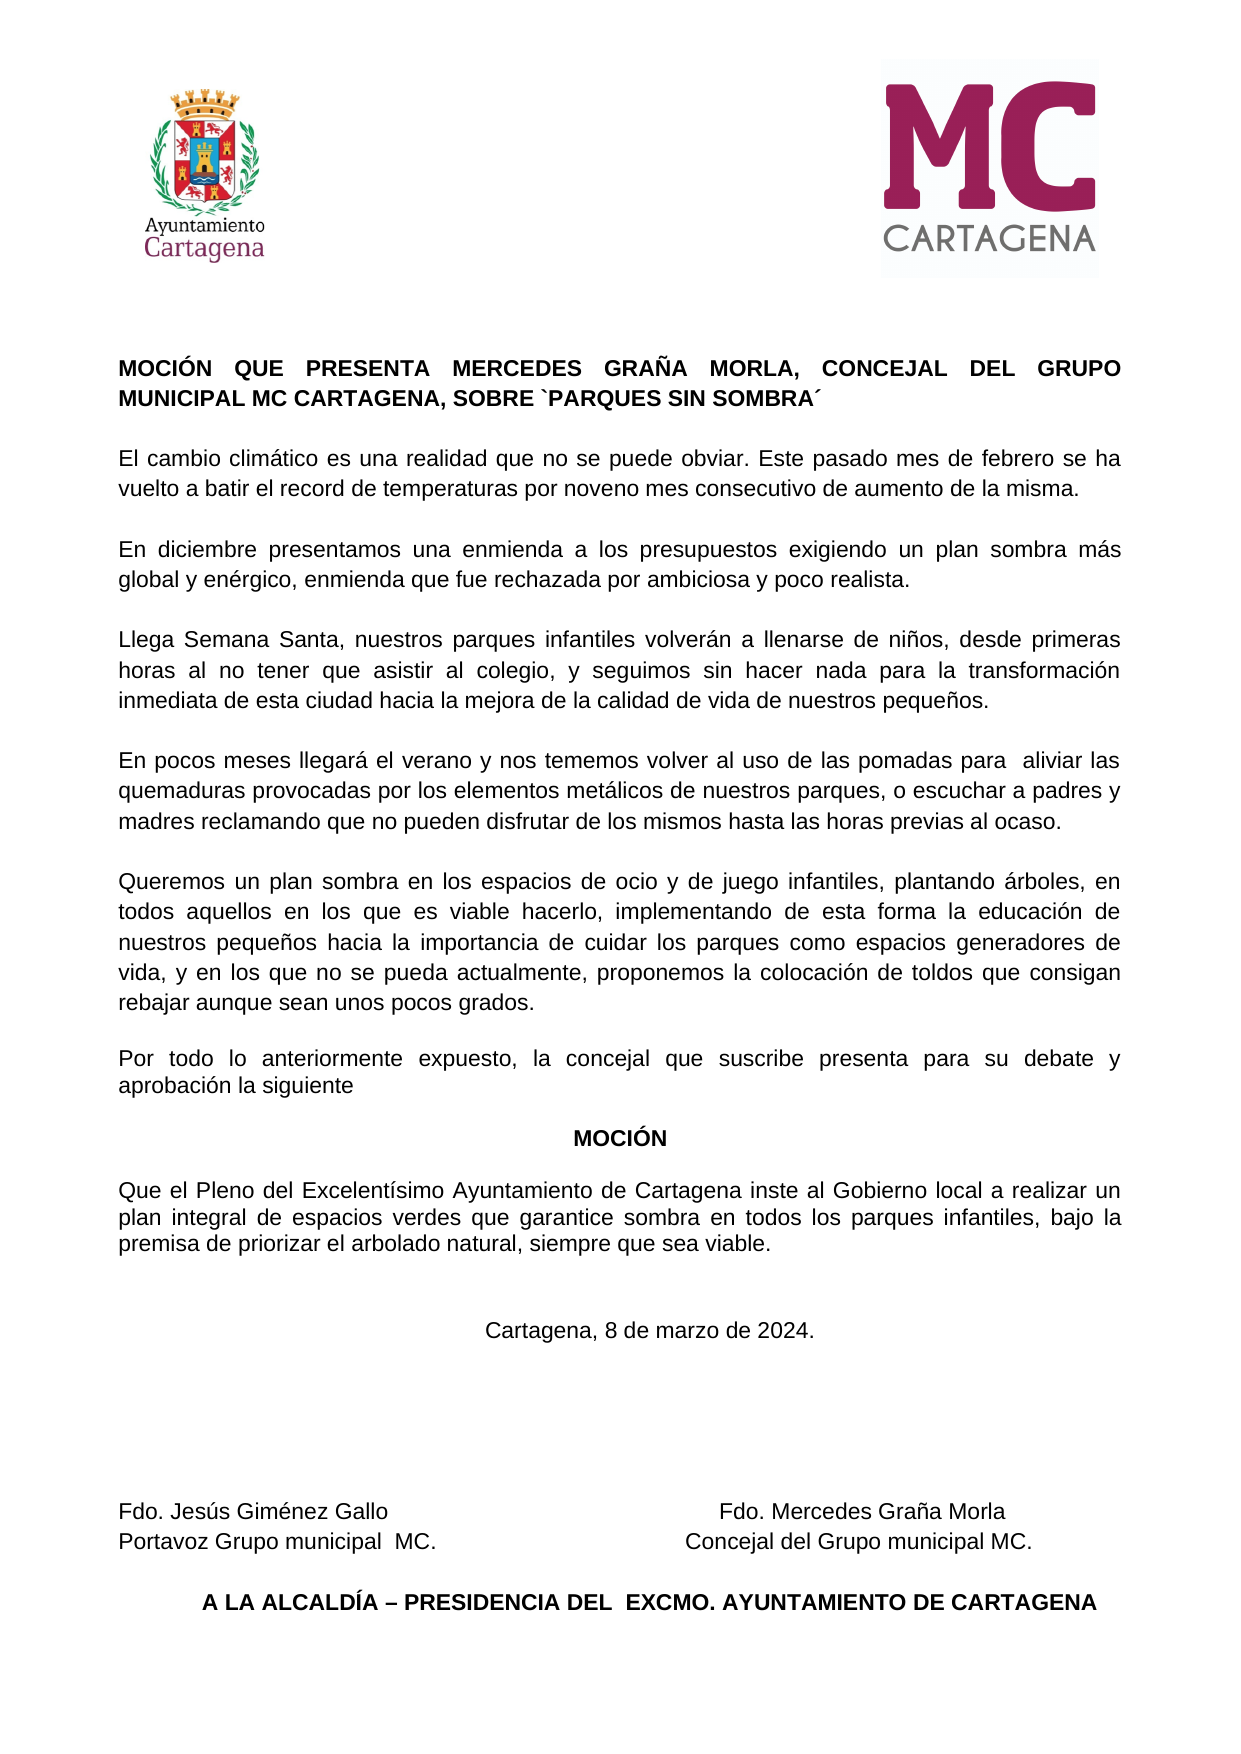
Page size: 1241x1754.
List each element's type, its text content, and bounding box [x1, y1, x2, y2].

text Queremos un plan sombra en los espacios de ocio y de juego infantiles, plantando árboles, en todos aquellos en los que es viable hacerlo, implementando de esta forma la educación de nuestros pequeños hacia la importancia de cuidar los parques como espacios generadores de vida, y en los que no se pueda actualmente, proponemos la colocación de toldos que consigan rebajar aunque sean unos pocos grados. [118, 868, 1122, 1015]
text Por todo lo anteriormente expuesto, la concejal que suscribe presenta para su debate y aprobación la siguiente [118, 1045, 1122, 1098]
text Fdo. Jesús Giménez Gallo Fdo. Mercedes Graña Morla [118, 1498, 1181, 1524]
text Llega Semana Santa, nuestros parques infantiles volverán a llenarse de niños, desde primeras horas al no tener que asistir al colegio, y seguimos sin hacer nada para la transformación inmediata de esta ciudad hacia la mejora de la calidad de vida de nuestros pequeños. [118, 626, 1122, 713]
text A LA ALCALDÍA – PRESIDENCIA DEL EXCMO. AYUNTAMIENTO DE CARTAGENA [118, 1588, 1181, 1615]
picture [880, 59, 1099, 278]
text En pocos meses llegará el verano y nos tememos volver al uso de las pomadas para aliviar las quemaduras provocadas por los elementos metálicos de nuestros parques, o escuchar a padres y madres reclamando que no pueden disfrutar de los mismos hasta las horas previas al ocaso. [118, 747, 1122, 834]
picture [139, 83, 806, 266]
text Cartagena, 8 de marzo de 2024. [118, 1317, 1181, 1343]
text En diciembre presentamos una enmienda a los presupuestos exigiendo un plan sombra más global y enérgico, enmienda que fue rechazada por ambiciosa y poco realista. [118, 536, 1122, 592]
text El cambio climático es una realidad que no se puede obviar. Este pasado mes de febrero se ha vuelto a batir el record de temperaturas por noveno mes consecutivo de aumento de la misma. [118, 445, 1122, 502]
text Portavoz Grupo municipal MC. Concejal del Grupo municipal MC. [118, 1528, 1181, 1554]
text MOCIÓN QUE PRESENTA MERCEDES GRAÑA MORLA, CONCEJAL DEL GRUPO MUNICIPAL MC CARTAGENA, SOBRE `PARQUES SIN SOMBRA´ [118, 354, 1122, 411]
text Que el Pleno del Excelentísimo Ayuntamiento de Cartagena inste al Gobierno local a realizar un plan integral de espacios verdes que garantice sombra en todos los parques infantiles, bajo la premisa de priorizar el arbolado natural, siempre que sea viable. [118, 1177, 1122, 1256]
text MOCIÓN [118, 1124, 1122, 1151]
